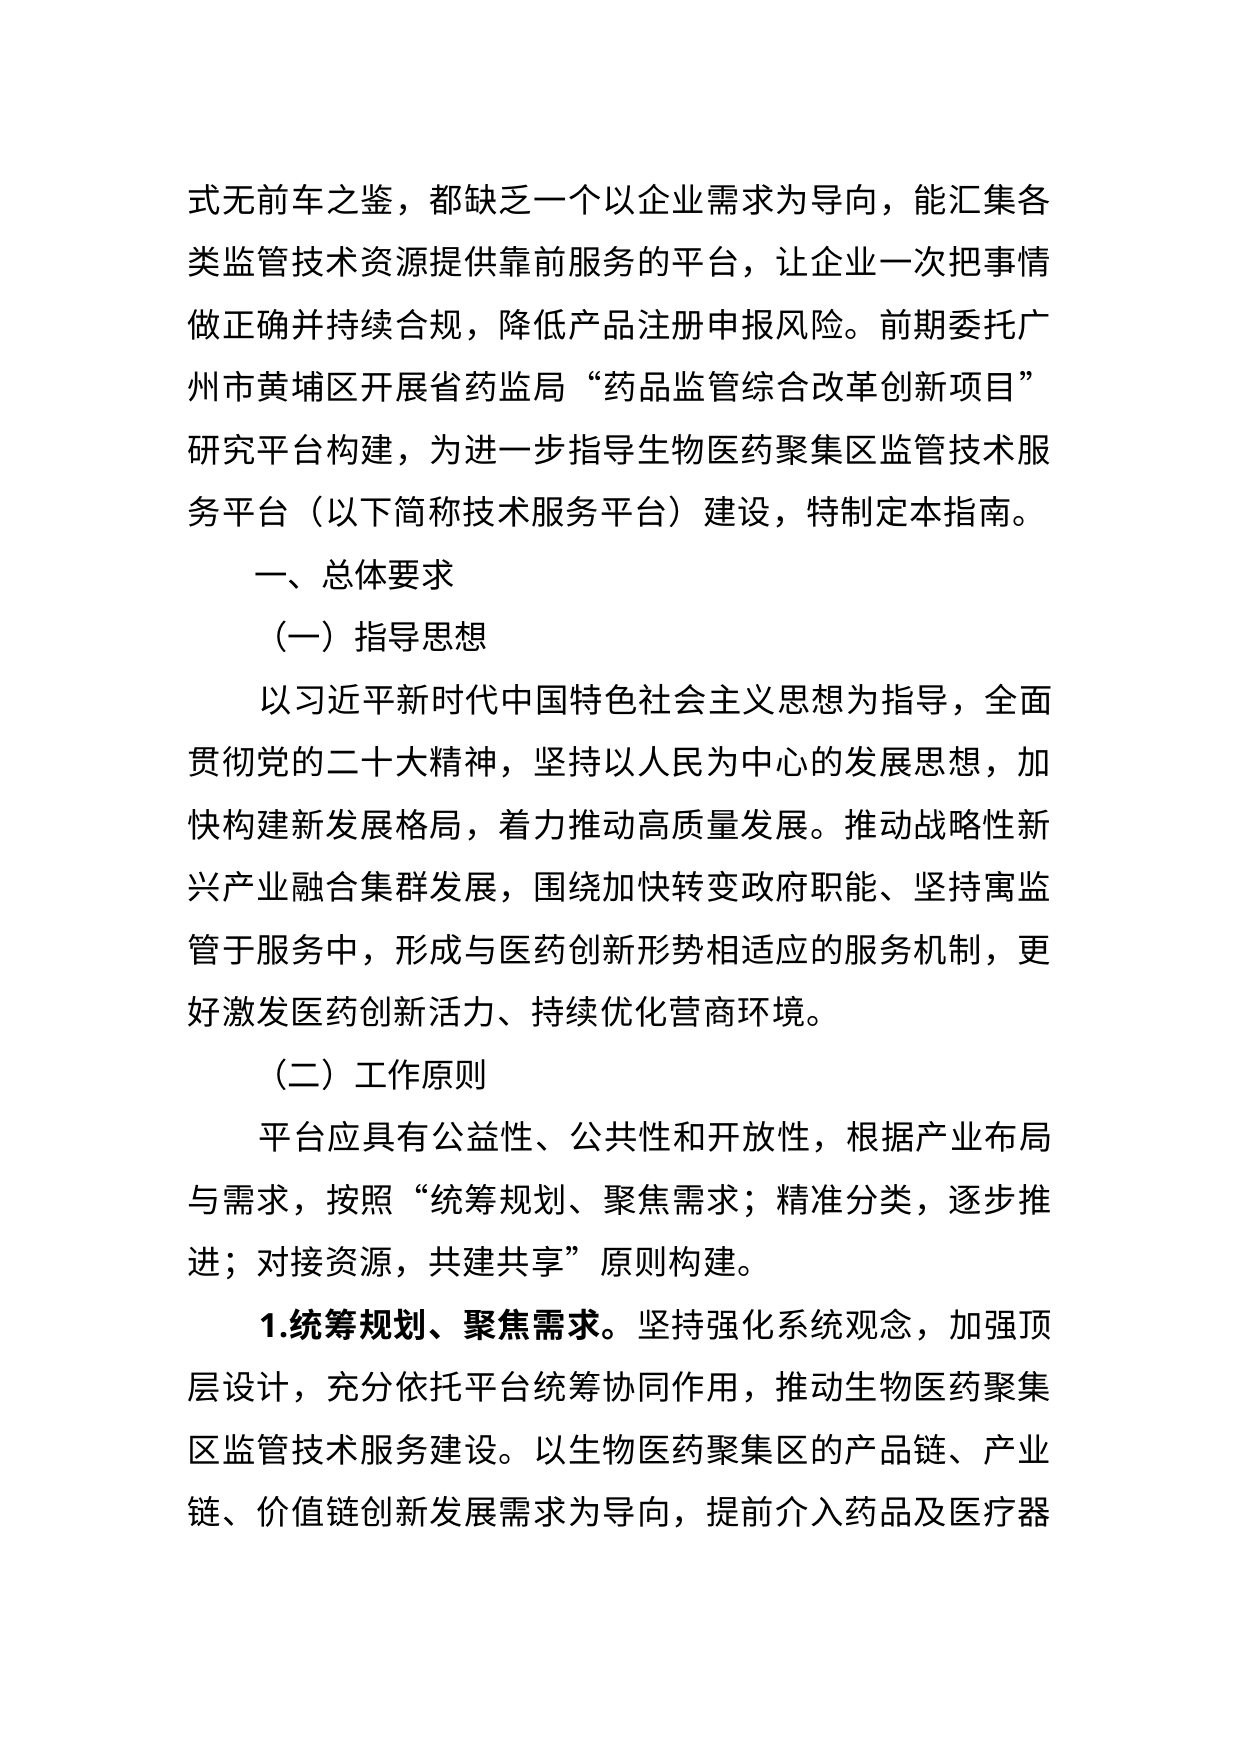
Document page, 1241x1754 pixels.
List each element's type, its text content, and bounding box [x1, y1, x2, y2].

text （二）工作原则 [187, 1037, 1053, 1099]
text 一、总体要求 [187, 537, 1053, 599]
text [187, 1287, 1053, 1537]
text 平台应具有公益性、公共性和开放性，根据产业布局与需求，按照“统筹规划、聚焦需求；精准分类，逐步推进；对接资源，共建共享”原则构建。 [187, 1099, 1053, 1287]
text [187, 162, 1053, 537]
text （一）指导思想 [187, 599, 1053, 662]
text 以习近平新时代中国特色社会主义思想为指导，全面贯彻党的二十大精神，坚持以人民为中心的发展思想，加快构建新发展格局，着力推动高质量发展。推动战略性新兴产业融合集群发展，围绕加快转变政府职能、坚持寓监管于服务中，形成与医药创新形势相适应的服务机制，更好激发医药创新活力、持续优化营商环境。 [187, 662, 1053, 1037]
